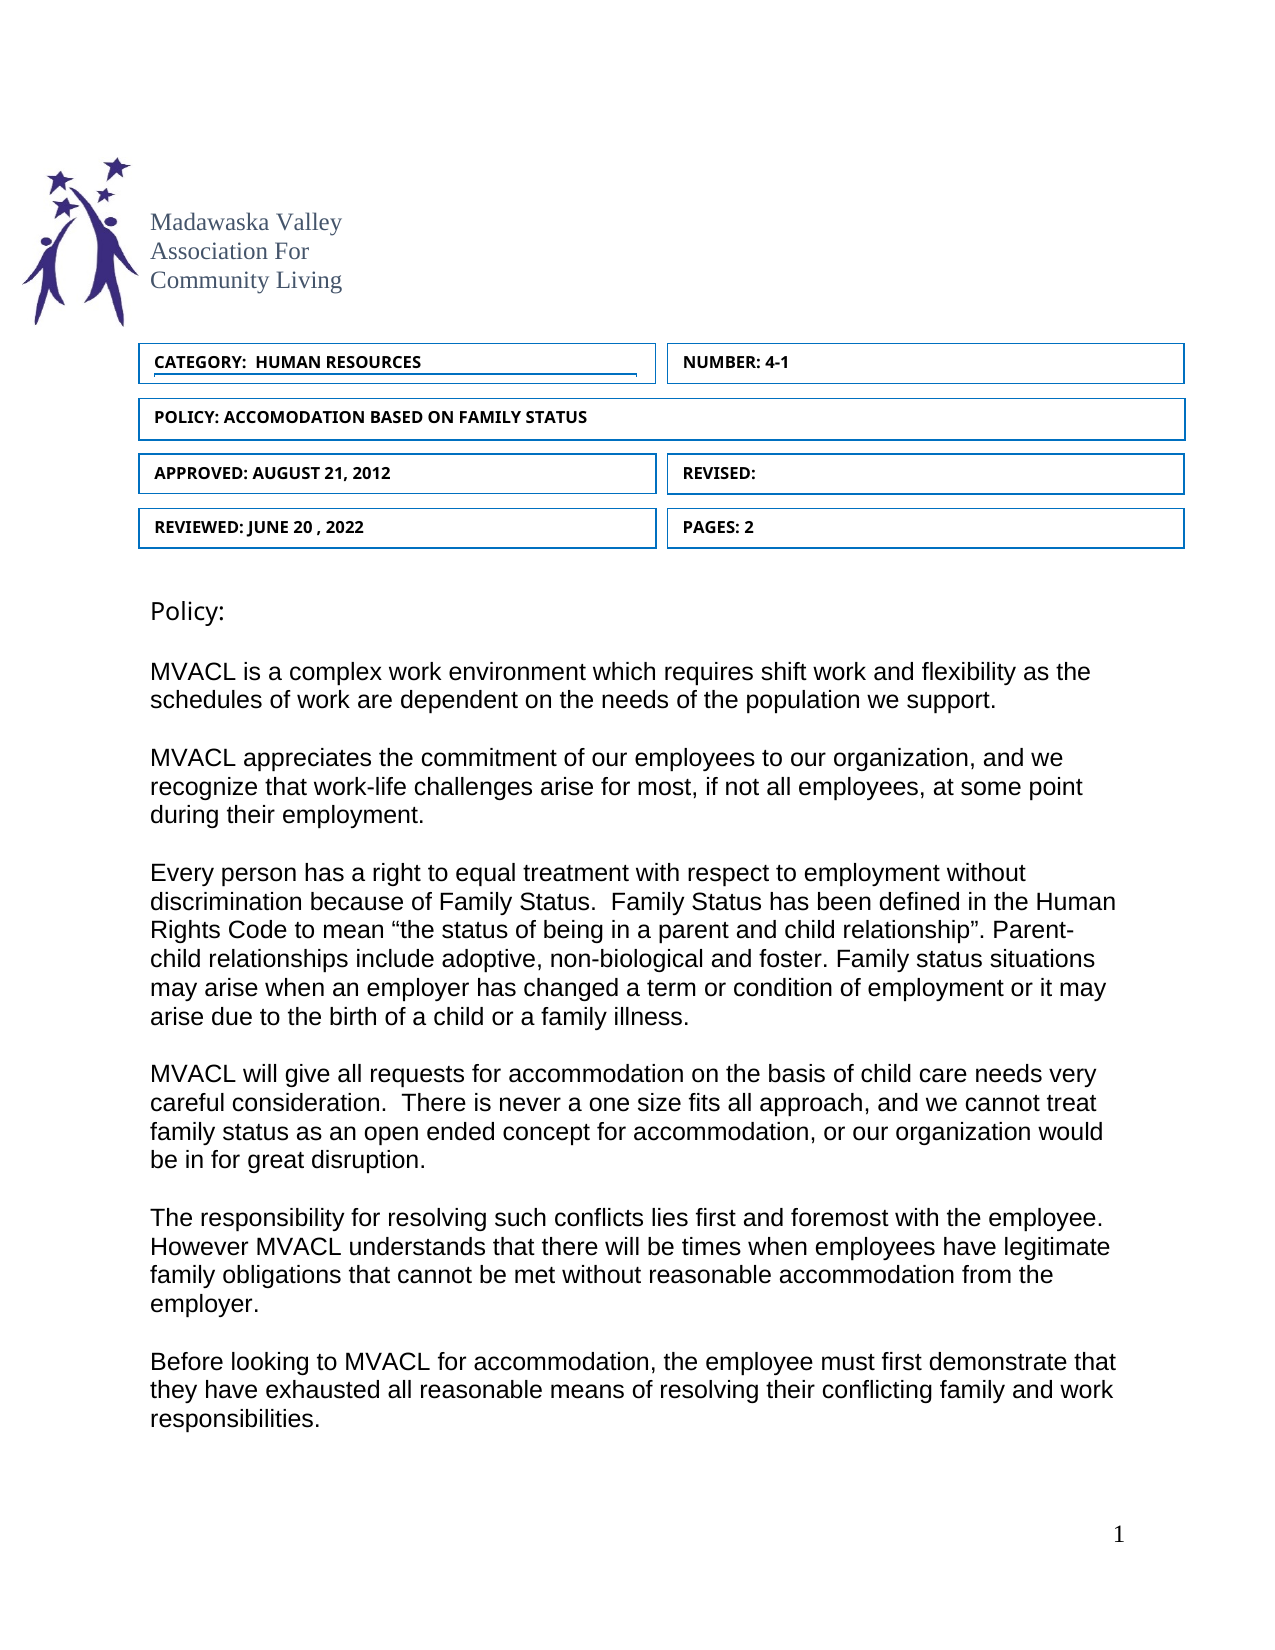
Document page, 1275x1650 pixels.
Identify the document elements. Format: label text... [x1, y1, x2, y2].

text MVACL will give all requests for accommodation on the basis of child care needs very careful consideration. There is never a one size fits all approach, and we cannot treat family status as an open ended concept for accommodation, or our organization would be in for great disruption. [150, 1059, 1125, 1174]
text Policy: [150, 594, 1125, 628]
text Before looking to MVACL for accommodation, the employee must first demonstrate that they have exhausted all reasonable means of resolving their conflicting family and work responsibilities. [150, 1346, 1125, 1433]
text Madawaska Valley [150, 207, 1125, 236]
text Community Living [150, 265, 1125, 294]
text The responsibility for resolving such conflicts lies first and foremost with the employee. However MVACL understands that there will be times when employees have legitimate family obligations that cannot be met without reasonable accommodation from the employer. [150, 1203, 1125, 1318]
text Every person has a right to equal treatment with respect to employment without discrimination because of Family Status. Family Status has been defined in the Human Rights Code to mean “the status of being in a parent and child relationship”. Parent-child relationships include adoptive, non-biological and foster. Family status situations may arise when an employer has changed a term or condition of employment or it may arise due to the birth of a child or a family illness. [150, 858, 1125, 1030]
text MVACL is a complex work environment which requires shift work and flexibility as the schedules of work are dependent on the needs of the population we support. [150, 656, 1125, 714]
picture [22, 157, 139, 327]
text MVACL appreciates the commitment of our employees to our organization, and we recognize that work-life challenges arise for most, if not all employees, at some point during their employment. [150, 743, 1125, 829]
text Association For [150, 236, 1125, 265]
